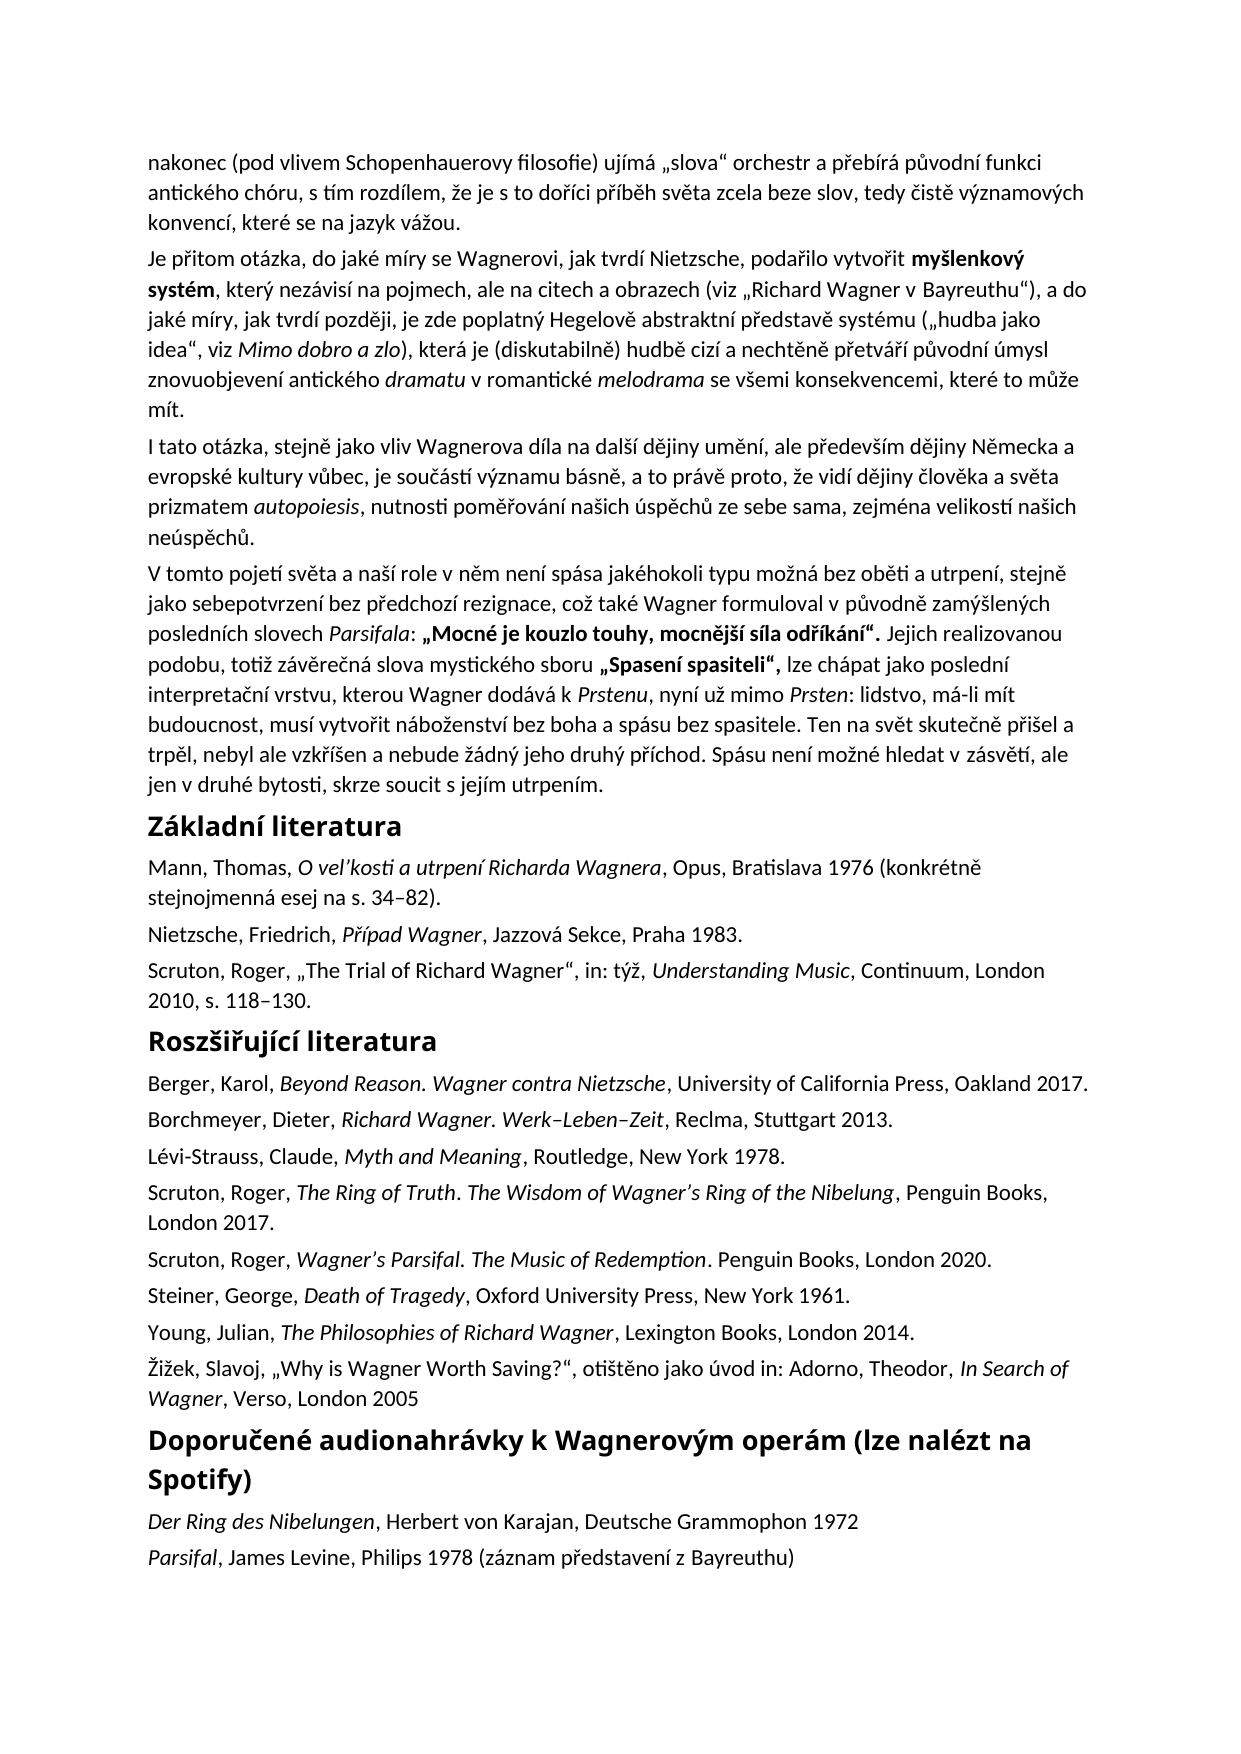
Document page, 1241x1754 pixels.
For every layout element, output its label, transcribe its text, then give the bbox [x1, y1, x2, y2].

text I tato otázka, stejně jako vliv Wagnerova díla na další dějiny umění, ale především dějiny Německa a evropské kultury vůbec, je součástí významu básně, a to právě proto, že vidí dějiny člověka a světa prizmatem autopoiesis, nutnosti poměřování našich úspěchů ze sebe sama, zejména velikostí našich neúspěchů. [148, 432, 1093, 551]
text V tomto pojetí světa a naší role v něm není spása jakéhokoli typu možná bez oběti a utrpení, stejně jako sebepotvrzení bez předchozí rezignace, což také Wagner formuloval v původně zamýšlených posledních slovech Parsifala: „Mocné je kouzlo touhy, mocnější síla odříkání“. Jejich realizovanou podobu, totiž závěrečná slova mystického sboru „Spasení spasiteli“, lze chápat jako poslední interpretační vrstvu, kterou Wagner dodává k Prstenu, nyní už mimo Prsten: lidstvo, má-li mít budoucnost, musí vytvořit náboženství bez boha a spásu bez spasitele. Ten na svět skutečně přišel a trpěl, nebyl ale vzkříšen a nebude žádný jeho druhý příchod. Spásu není možné hledat v zásvětí, ale jen v druhé bytosti, skrze soucit s jejím utrpením. [148, 559, 1093, 798]
text Scruton, Roger, The Ring of Truth. The Wisdom of Wagner’s Ring of the Nibelung, Penguin Books, London 2017. [148, 1178, 1093, 1236]
text Berger, Karol, Beyond Reason. Wagner contra Nietzsche, University of California Press, Oakland 2017. [148, 1069, 1093, 1097]
text Parsifal, James Levine, Philips 1978 (záznam představení z Bayreuthu) [148, 1543, 1093, 1571]
text Scruton, Roger, „The Trial of Richard Wagner“, in: týž, Understanding Music, Continuum, London 2010, s. 118–130. [148, 956, 1093, 1014]
text Lévi-Strauss, Claude, Myth and Meaning, Routledge, New York 1978. [148, 1142, 1093, 1170]
subtitle Doporučené audionahrávky k Wagnerovým operám (lze nalézt na Spotify) [148, 1421, 1093, 1498]
text Nietzsche, Friedrich, Případ Wagner, Jazzová Sekce, Praha 1983. [148, 920, 1093, 948]
text Steiner, George, Death of Tragedy, Oxford University Press, New York 1961. [148, 1281, 1093, 1309]
text Mann, Thomas, O vel’kosti a utrpení Richarda Wagnera, Opus, Bratislava 1976 (konkrétně stejnojmenná esej na s. 34–82). [148, 853, 1093, 911]
text Žižek, Slavoj, „Why is Wagner Worth Saving?“, otištěno jako úvod in: Adorno, Theodor, In Search of Wagner, Verso, London 2005 [148, 1354, 1093, 1412]
text Young, Julian, The Philosophies of Richard Wagner, Lexington Books, London 2014. [148, 1318, 1093, 1346]
text Der Ring des Nibelungen, Herbert von Karajan, Deutsche Grammophon 1972 [148, 1507, 1093, 1535]
subtitle Roszšiřující literatura [148, 1023, 1093, 1060]
text Borchmeyer, Dieter, Richard Wagner. Werk–Leben–Zeit, Reclma, Stuttgart 2013. [148, 1105, 1093, 1133]
text Scruton, Roger, Wagner’s Parsifal. The Music of Redemption. Penguin Books, London 2020. [148, 1245, 1093, 1273]
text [148, 148, 1093, 236]
text Je přitom otázka, do jaké míry se Wagnerovi, jak tvrdí Nietzsche, podařilo vytvořit myšlenkový systém, který nezávisí na pojmech, ale na citech a obrazech (viz „Richard Wagner v Bayreuthu“), a do jaké míry, jak tvrdí později, je zde poplatný Hegelově abstraktní představě systému („hudba jako idea“, viz Mimo dobro a zlo), která je (diskutabilně) hudbě cizí a nechtěně přetváří původní úmysl znovuobjevení antického dramatu v romantické melodrama se všemi konsekvencemi, které to může mít. [148, 244, 1093, 423]
subtitle Základní literatura [148, 807, 1093, 844]
